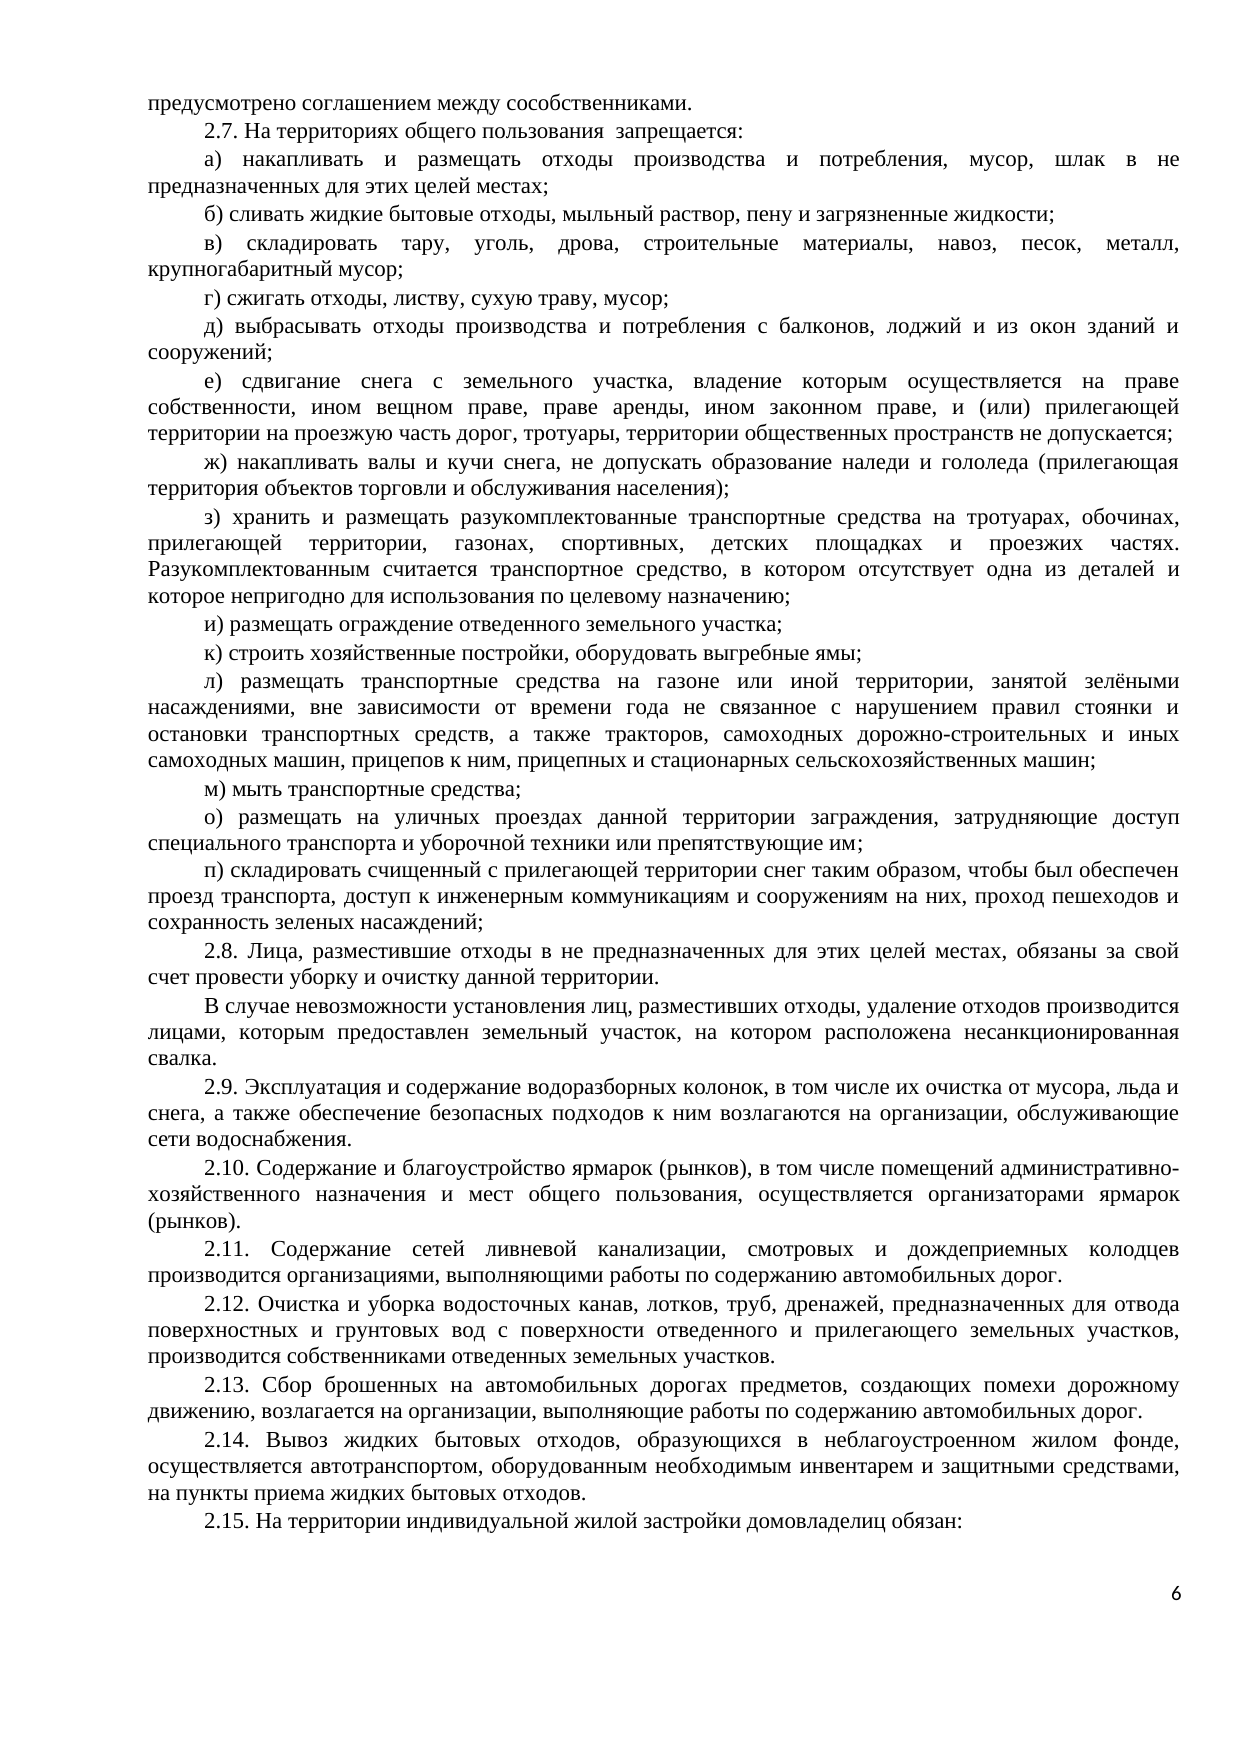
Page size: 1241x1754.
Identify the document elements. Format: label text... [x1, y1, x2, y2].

text ж) накапливать валы и кучи снега, не допускать образование наледи и гололеда (прилегающая территория объектов торговли и обслуживания населения); [148, 448, 1181, 501]
text 2.15. На территории индивидуальной жилой застройки домовладелиц обязан: [148, 1507, 1181, 1533]
text е) сдвигание снега с земельного участка, владение которым осуществляется на праве собственности, ином вещном праве, праве аренды, ином законном праве, и (или) прилегающей территории на проезжую часть дорог, тротуары, территории общественных пространств не допускается; [148, 367, 1181, 446]
text д) выбрасывать отходы производства и потребления с балконов, лоджий и из окон зданий и сооружений; [148, 312, 1181, 365]
text и) размещать ограждение отведенного земельного участка; [148, 610, 1181, 637]
text 2.14. Вывоз жидких бытовых отходов, образующихся в неблагоустроенном жилом фонде, осуществляется автотранспортом, оборудованным необходимым инвентарем и защитными средствами, на пункты приема жидких бытовых отходов. [148, 1426, 1181, 1505]
text 2.13. Сбор брошенных на автомобильных дорогах предметов, создающих помехи дорожному движению, возлагается на организации, выполняющие работы по содержанию автомобильных дорог. [148, 1371, 1181, 1424]
text 2.8. Лица, разместившие отходы в не предназначенных для этих целей местах, обязаны за свой счет провести уборку и очистку данной территории. [148, 937, 1181, 989]
text л) размещать транспортные средства на газоне или иной территории, занятой зелёными насаждениями, вне зависимости от времени года не связанное с нарушением правил стоянки и остановки транспортных средств, а также тракторов, самоходных дорожно-строительных и иных самоходных машин, прицепов к ним, прицепных и стационарных сельскохозяйственных машин; [148, 667, 1181, 772]
text В случае невозможности установления лиц, разместивших отходы, удаление отходов производится лицами, которым предоставлен земельный участок, на котором расположена несанкционированная свалка. [148, 992, 1181, 1071]
text о) размещать на уличных проездах данной территории заграждения, затрудняющие доступ специального транспорта и уборочной техники или препятствующие им; [148, 803, 1181, 856]
text м) мыть транспортные средства; [148, 774, 1181, 801]
text а) накапливать и размещать отходы производства и потребления, мусор, шлак в не предназначенных для этих целей местах; [148, 146, 1181, 198]
text 2.7. На территориях общего пользования запрещается: [148, 117, 1181, 143]
text в) складировать тару, уголь, дрова, строительные материалы, навоз, песок, металл, крупногабаритный мусор; [148, 229, 1181, 281]
text п) складировать счищенный с прилегающей территории снег таким образом, чтобы был обеспечен проезд транспорта, доступ к инженерным коммуникациям и сооружениям на них, проход пешеходов и сохранность зеленых насаждений; [148, 856, 1181, 935]
text 2.12. Очистка и уборка водосточных канав, лотков, труб, дренажей, предназначенных для отвода поверхностных и грунтовых вод с поверхности отведенного и прилегающего земельных участков, производится собственниками отведенных земельных участков. [148, 1290, 1181, 1369]
text 2.9. Эксплуатация и содержание водоразборных колонок, в том числе их очистка от мусора, льда и снега, а также обеспечение безопасных подходов к ним возлагаются на организации, обслуживающие сети водоснабжения. [148, 1073, 1181, 1152]
text б) сливать жидкие бытовые отходы, мыльный раствор, пену и загрязненные жидкости; [148, 200, 1181, 227]
text к) строить хозяйственные постройки, оборудовать выгребные ямы; [148, 639, 1181, 665]
text з) хранить и размещать разукомплектованные транспортные средства на тротуарах, обочинах, прилегающей территории, газонах, спортивных, детских площадках и проезжих частях. Разукомплектованным считается транспортное средство, в котором отсутствует одна из деталей и которое непригодно для использования по целевому назначению; [148, 503, 1181, 608]
text 2.10. Содержание и благоустройство ярмарок (рынков), в том числе помещений административно-хозяйственного назначения и мест общего пользования, осуществляется организаторами ярмарок (рынков). [148, 1154, 1181, 1233]
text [148, 89, 1181, 115]
text 2.11. Содержание сетей ливневой канализации, смотровых и дождеприемных колодцев производится организациями, выполняющими работы по содержанию автомобильных дорог. [148, 1235, 1181, 1288]
text г) сжигать отходы, листву, сухую траву, мусор; [148, 283, 1181, 310]
